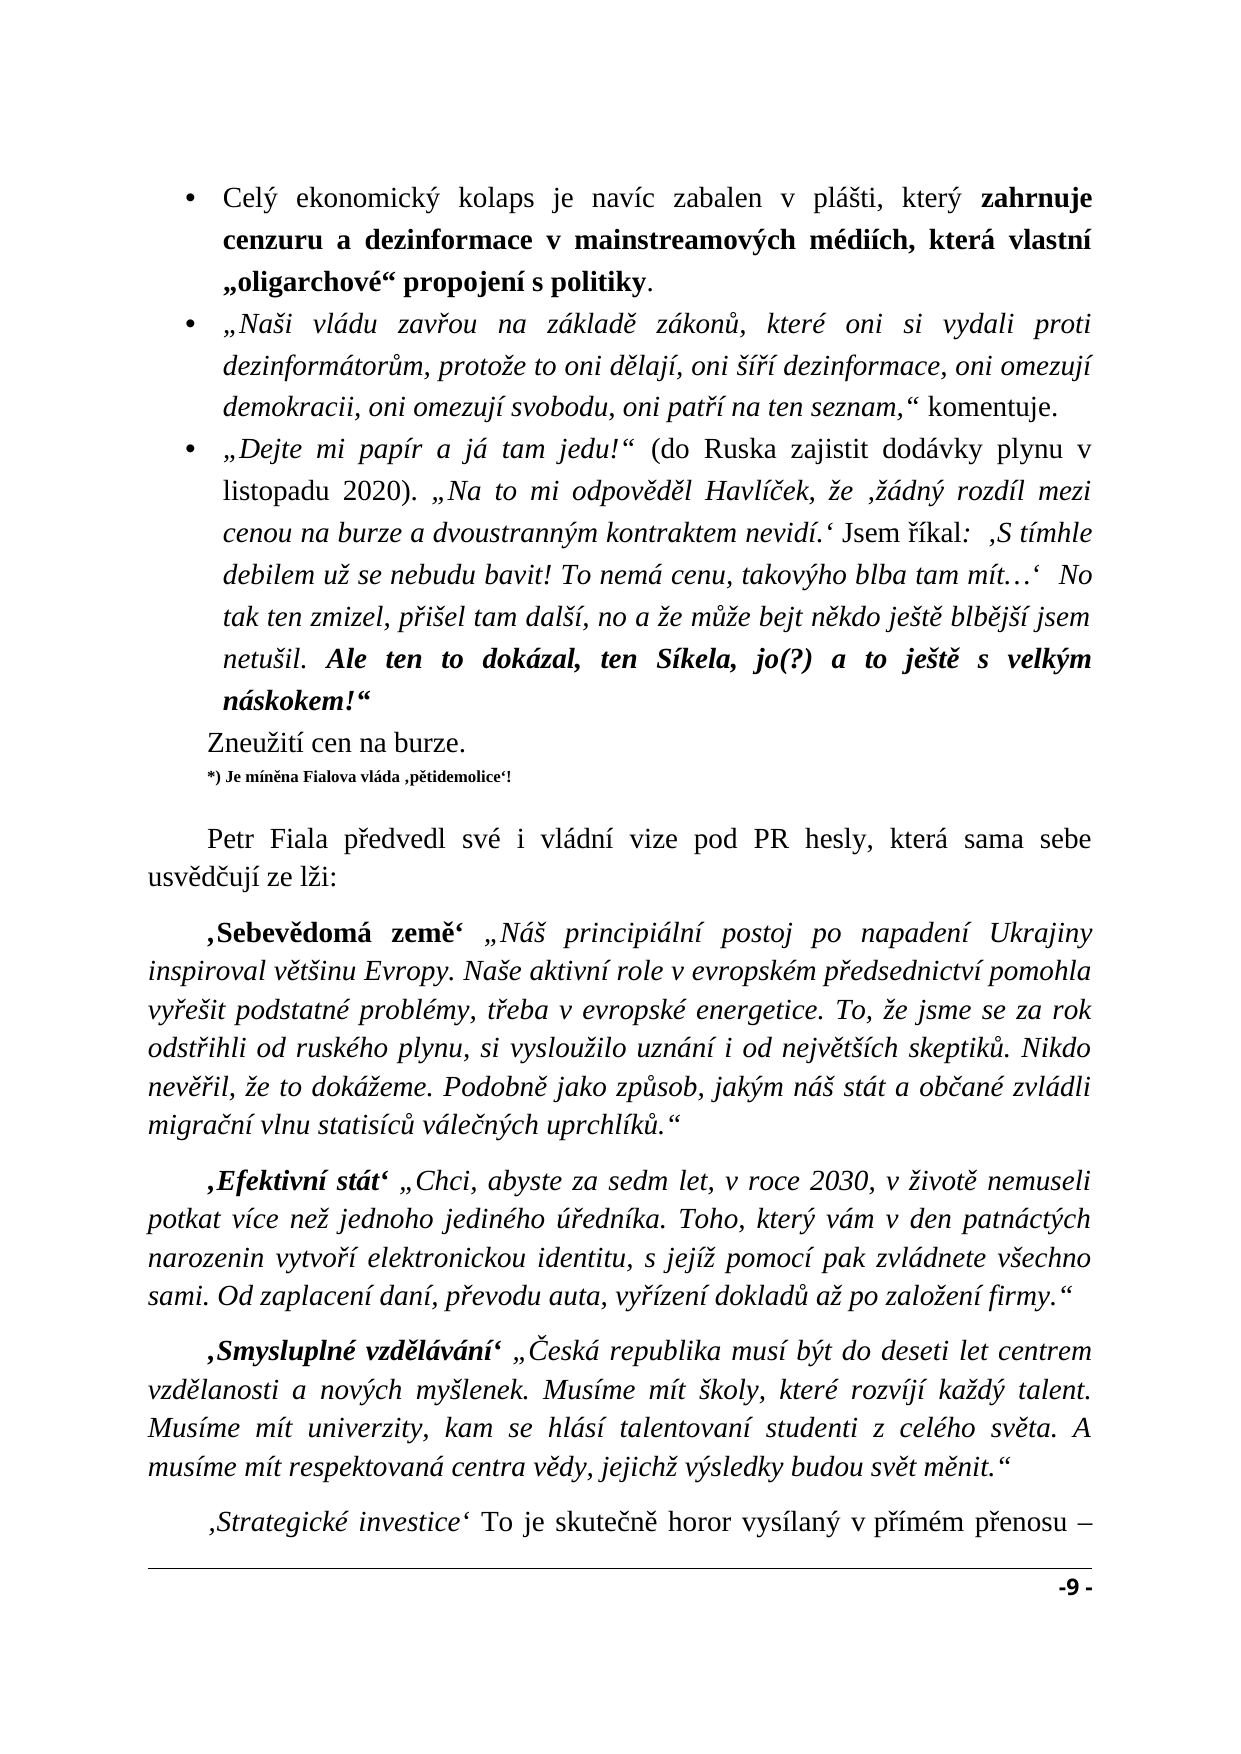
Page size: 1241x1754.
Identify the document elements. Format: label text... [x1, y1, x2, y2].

text Petr Fiala předvedl své i vládní vize pod PR hesly, která sama sebe usvědčují ze lži: [148, 821, 1092, 893]
list Celý ekonomický kolaps je navíc zabalen v plášti, který zahrnuje cenzuru a dezinformace v mainstreamových médiích, která vlastní „oligarchové“ propojení s politiky. [185, 180, 1092, 297]
list „Naši vládu zavřou na základě zákonů, které oni si vydali proti dezinformátorům, protože to oni dělají, oni šíří dezinformace, oni omezují demokracii, oni omezují svobodu, oni patří na ten seznam,“ komentuje. [185, 306, 1092, 423]
text Zneužití cen na burze. [148, 725, 1092, 758]
text *) Je míněna Fialova vláda ‚pětidemolice‘! [148, 767, 1092, 800]
text ‚Sebevědomá země‘ „Náš principiální postoj po napadení Ukrajiny inspiroval většinu Evropy. Naše aktivní role v evropském předsednictví pomohla vyřešit podstatné problémy, třeba v evropské energetice. To, že jsme se za rok odstřihli od ruského plynu, si vysloužilo uznání i od největších skeptiků. Nikdo nevěřil, že to dokážeme. Podobně jako způsob, jakým náš stát a občané zvládli migrační vlnu statisíců válečných uprchlíků.“ [148, 915, 1092, 1141]
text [148, 1504, 1092, 1538]
text ‚Smysluplné vzdělávání‘ „Česká republika musí být do deseti let centrem vzdělanosti a nových myšlenek. Musíme mít školy, které rozvíjí každý talent. Musíme mít univerzity, kam se hlásí talentovaní studenti z celého světa. A musíme mít respektovaná centra vědy, jejichž výsledky budou svět měnit.“ [148, 1333, 1092, 1483]
text ‚Efektivní stát‘ „Chci, abyste za sedm let, v roce 2030, v životě nemuseli potkat více než jednoho jediného úředníka. Toho, který vám v den patnáctých narozenin vytvoří elektronickou identitu, s jejíž pomocí pak zvládnete všechno sami. Od zaplacení daní, převodu auta, vyřízení dokladů až po založení firmy.“ [148, 1163, 1092, 1312]
list „Dejte mi papír a já tam jedu!“ (do Ruska zajistit dodávky plynu v listopadu 2020). „Na to mi odpověděl Havlíček, že ‚žádný rozdíl mezi cenou na burze a dvoustranným kontraktem nevidí.‘ Jsem říkal: ‚S tímhle debilem už se nebudu bavit! To nemá cenu, takovýho blba tam mít…‘ No tak ten zmizel, přišel tam další, no a že může bejt někdo ještě blbější jsem netušil. Ale ten to dokázal, ten Síkela, jo(?) a to ještě s velkým náskokem!“ [185, 431, 1092, 716]
